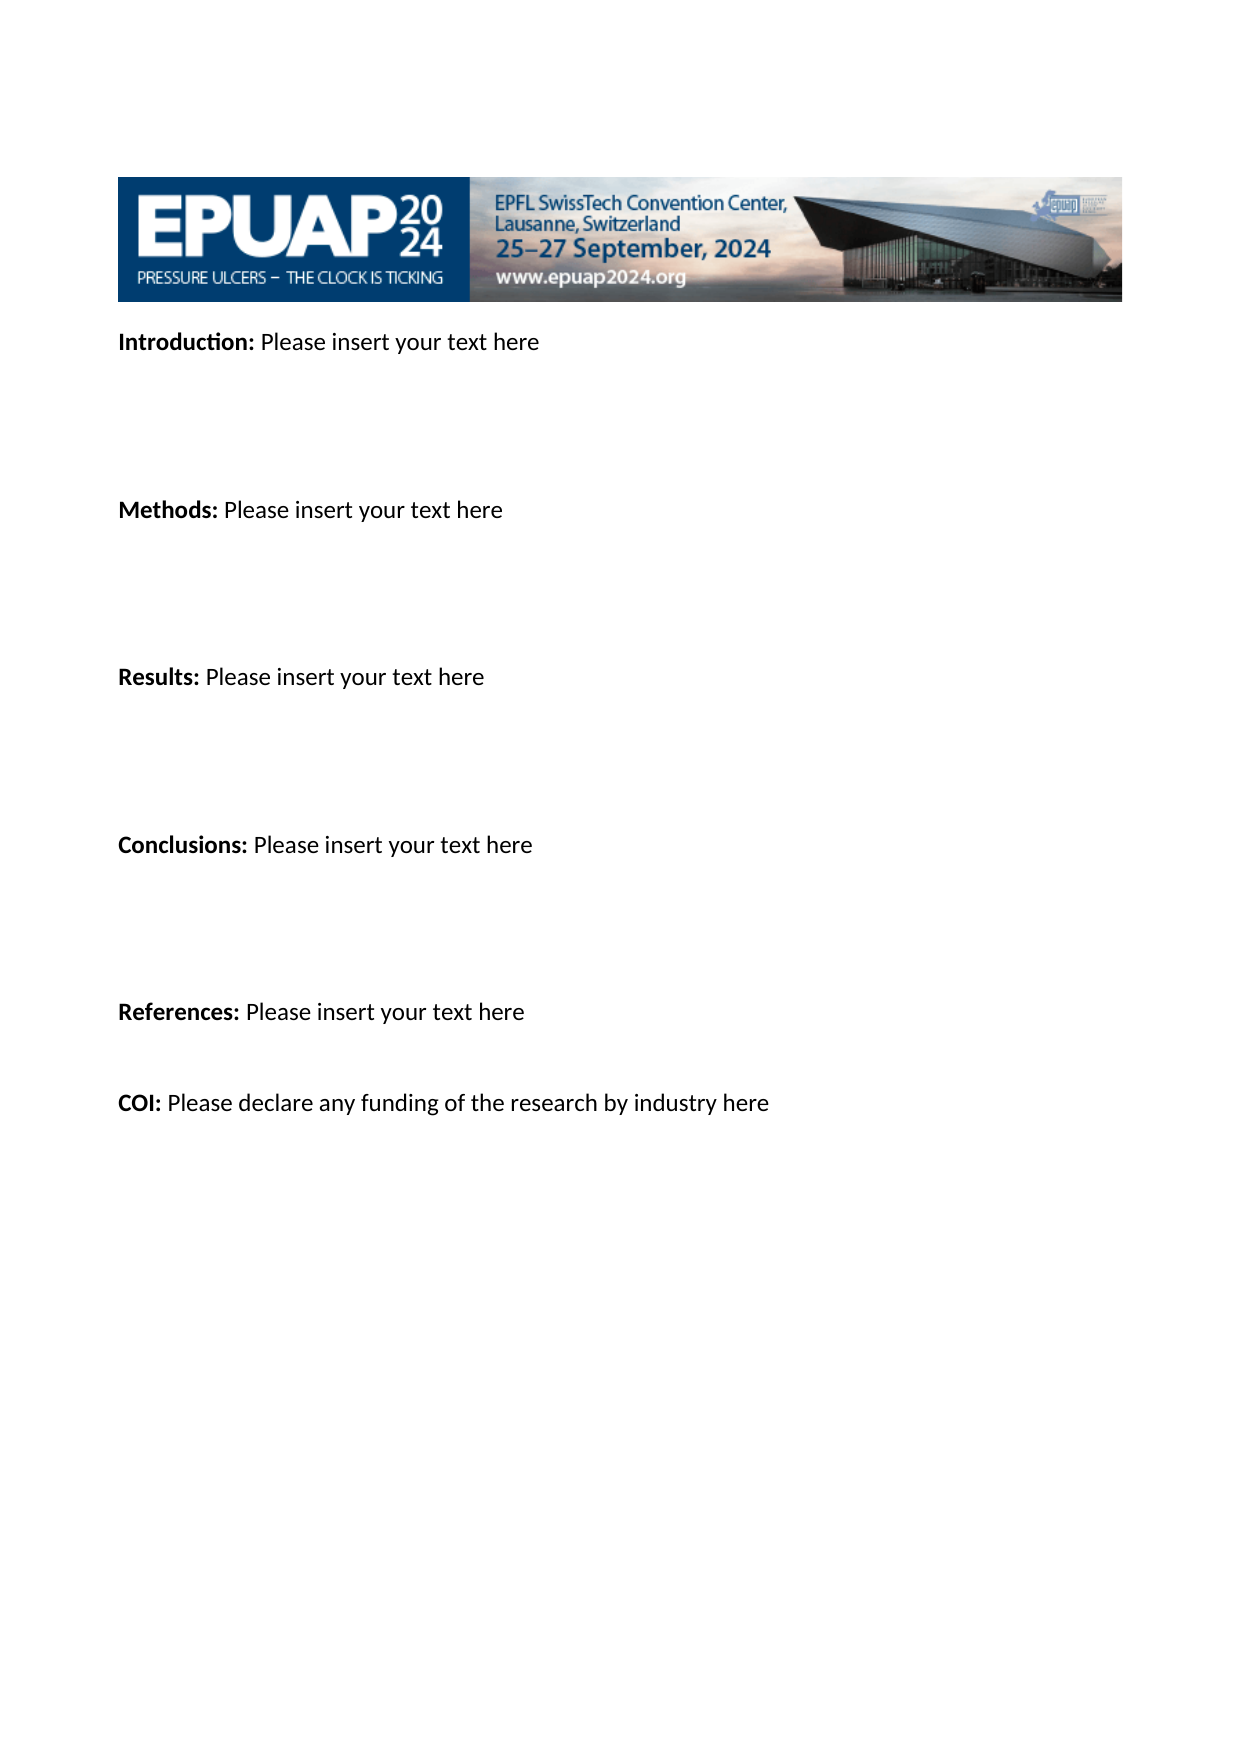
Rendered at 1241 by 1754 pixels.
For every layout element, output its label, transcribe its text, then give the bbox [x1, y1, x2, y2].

text Introduction: Please insert your text here [118, 326, 1122, 357]
text Methods: Please insert your text here [118, 494, 1122, 524]
text Results: Please insert your text here [118, 661, 1122, 692]
picture [118, 177, 1123, 302]
text COI: Please declare any funding of the research by industry here [118, 1052, 1122, 1118]
text References: Please insert your text here [118, 996, 1122, 1027]
text Conclusions: Please insert your text here [118, 829, 1122, 859]
